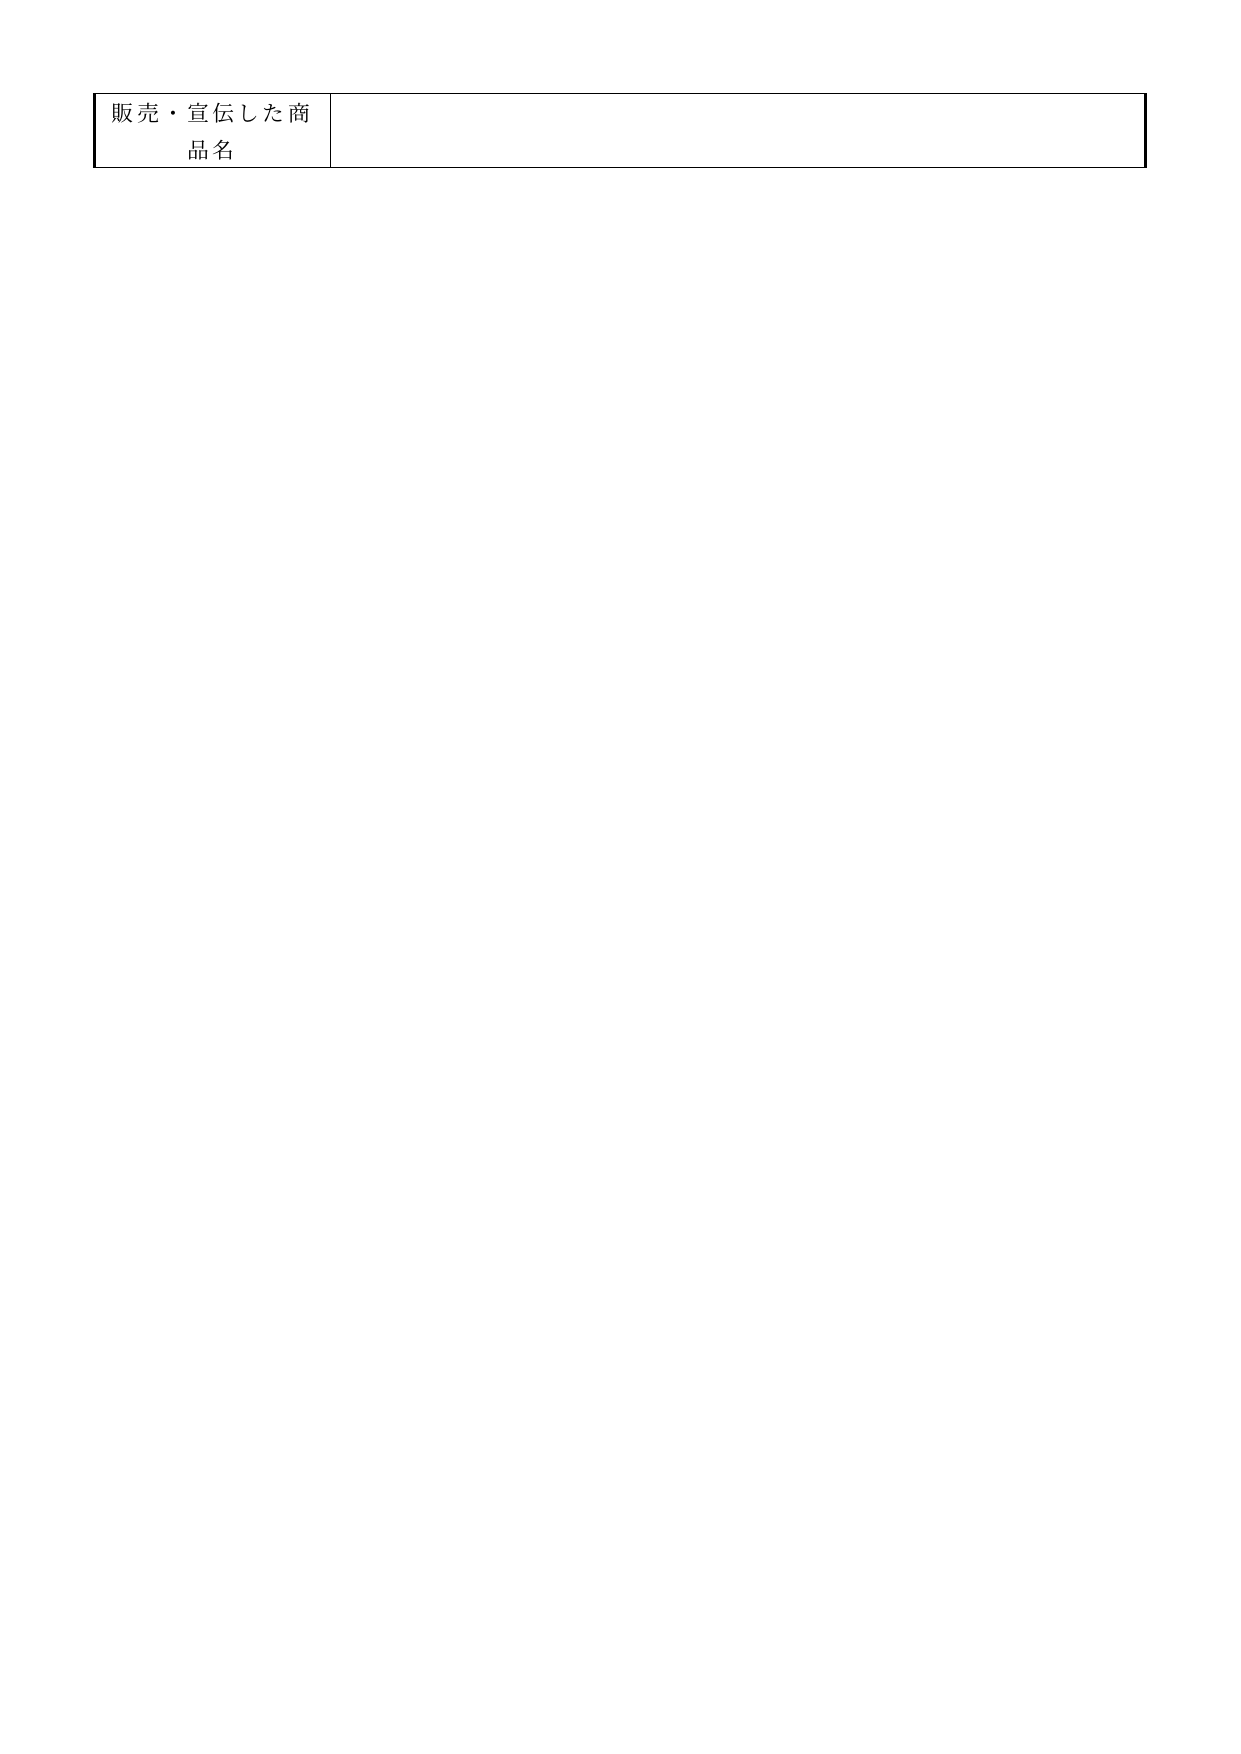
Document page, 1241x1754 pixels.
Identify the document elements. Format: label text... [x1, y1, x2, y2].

table_cell [331, 94, 1144, 167]
table_cell 販売・宣伝した商品名 [96, 94, 330, 167]
